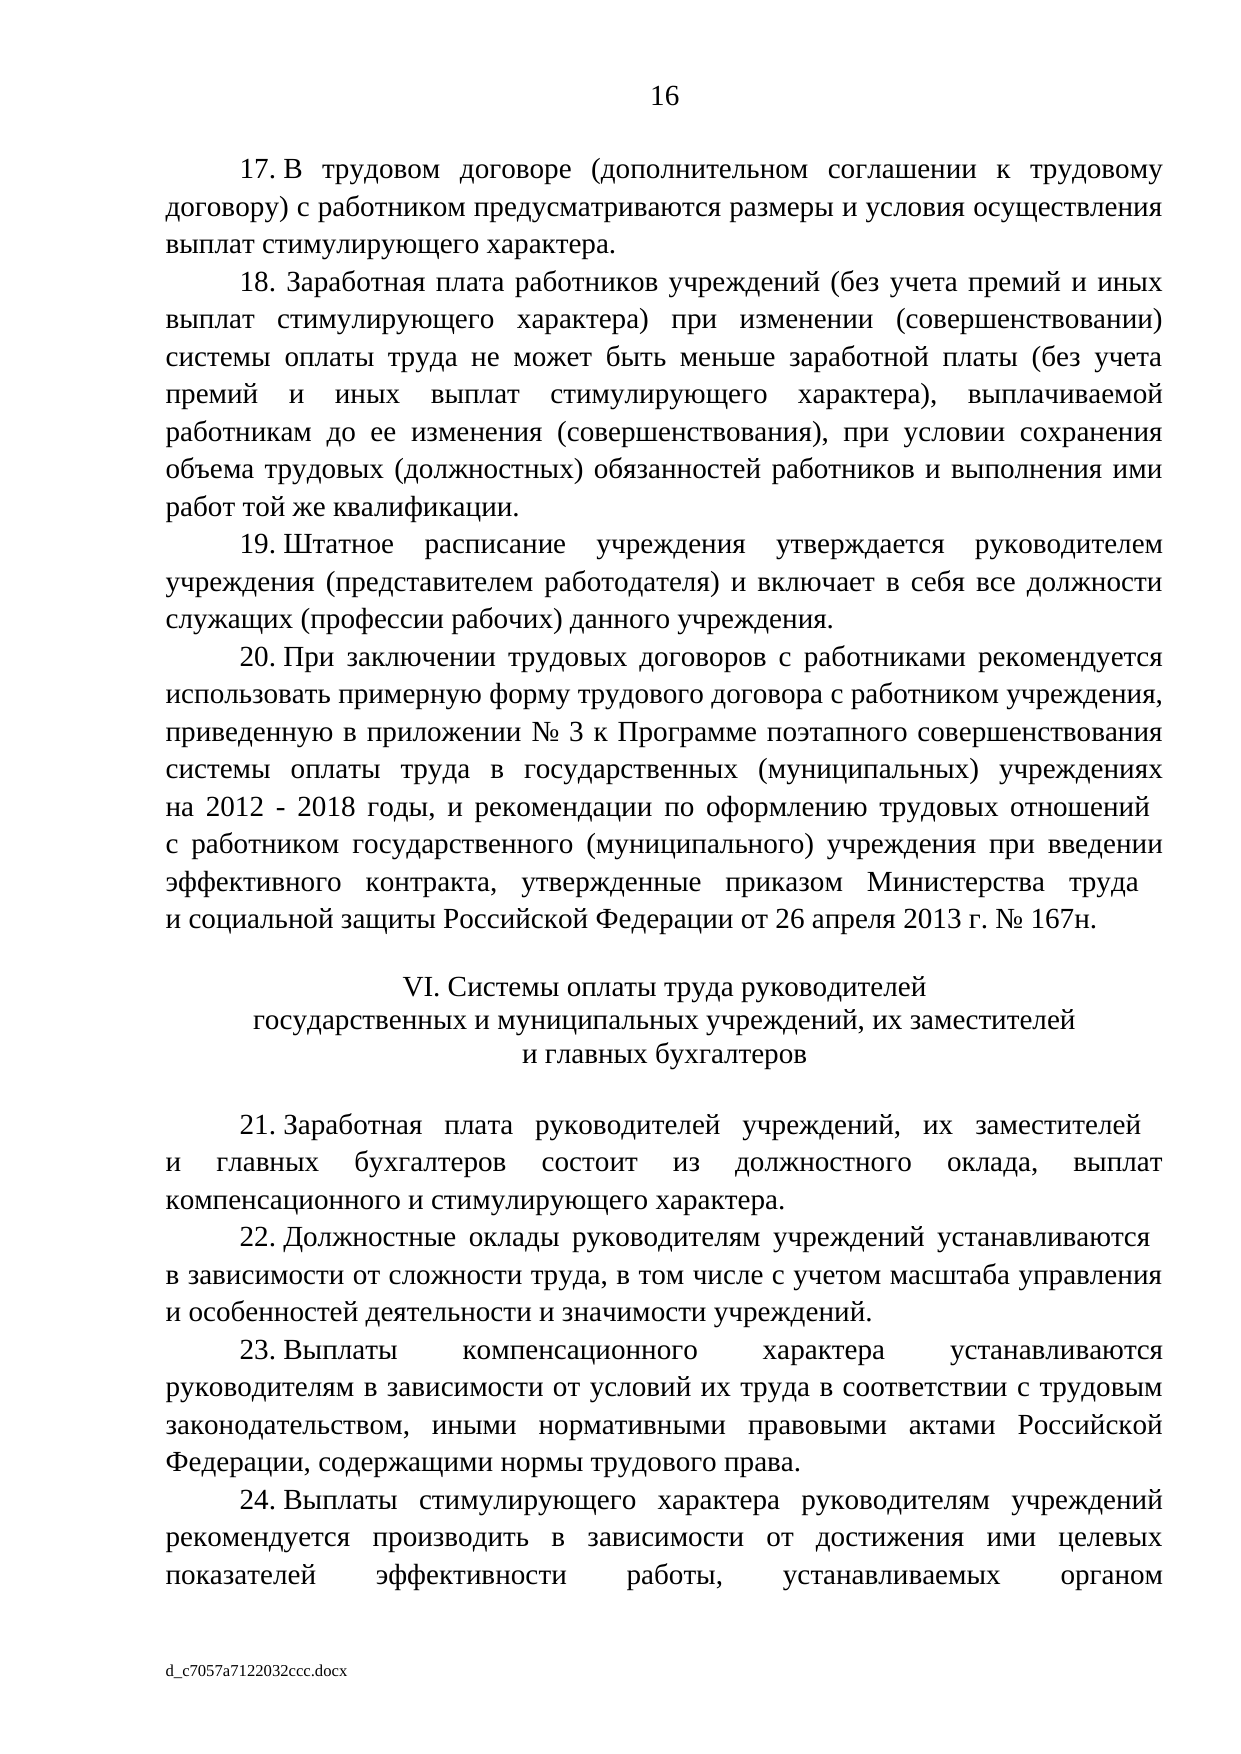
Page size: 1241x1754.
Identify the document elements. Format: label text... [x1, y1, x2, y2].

text и главных бухгалтеров [165, 1036, 1163, 1069]
text 18. Заработная плата работников учреждений (без учета премий и иных выплат стимулирующего характера) при изменении (совершенствовании) системы оплаты труда не может быть меньше заработной платы (без учета премий и иных выплат стимулирующего характера), выплачиваемой работникам до ее изменения (совершенствования), при условии сохранения объема трудовых (должностных) обязанностей работников и выполнения ими работ той же квалификации. [165, 260, 1163, 523]
text 20. При заключении трудовых договоров с работниками рекомендуется использовать примерную форму трудового договора с работником учреждения, приведенную в приложении № 3 к Программе поэтапного совершенствования системы оплаты труда в государственных (муниципальных) учреждениях на 2012 - 2018 годы, и рекомендации по оформлению трудовых отношений с работником государственного (муниципального) учреждения при введении эффективного контракта, утвержденные приказом Министерства труда и социальной защиты Российской Федерации от 26 апреля 2013 г. № 167н. [165, 635, 1163, 935]
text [165, 1478, 1163, 1590]
text 17. В трудовом договоре (дополнительном соглашении к трудовому договору) с работником предусматриваются размеры и условия осуществления выплат стимулирующего характера. [165, 148, 1163, 260]
text 21. Заработная плата руководителей учреждений, их заместителей и главных бухгалтеров состоит из должностного оклада, выплат компенсационного и стимулирующего характера. [165, 1103, 1163, 1215]
text 19. Штатное расписание учреждения утверждается руководителем учреждения (представителем работодателя) и включает в себя все должности служащих (профессии рабочих) данного учреждения. [165, 523, 1163, 635]
text VI. Системы оплаты труда руководителей [165, 969, 1163, 1002]
text государственных и муниципальных учреждений, их заместителей [165, 1002, 1163, 1036]
text 22. Должностные оклады руководителям учреждений устанавливаются в зависимости от сложности труда, в том числе с учетом масштаба управления и особенностей деятельности и значимости учреждений. [165, 1215, 1163, 1328]
text 23. Выплаты компенсационного характера устанавливаются руководителям в зависимости от условий их труда в соответствии с трудовым законодательством, иными нормативными правовыми актами Российской Федерации, содержащими нормы трудового права. [165, 1328, 1163, 1478]
